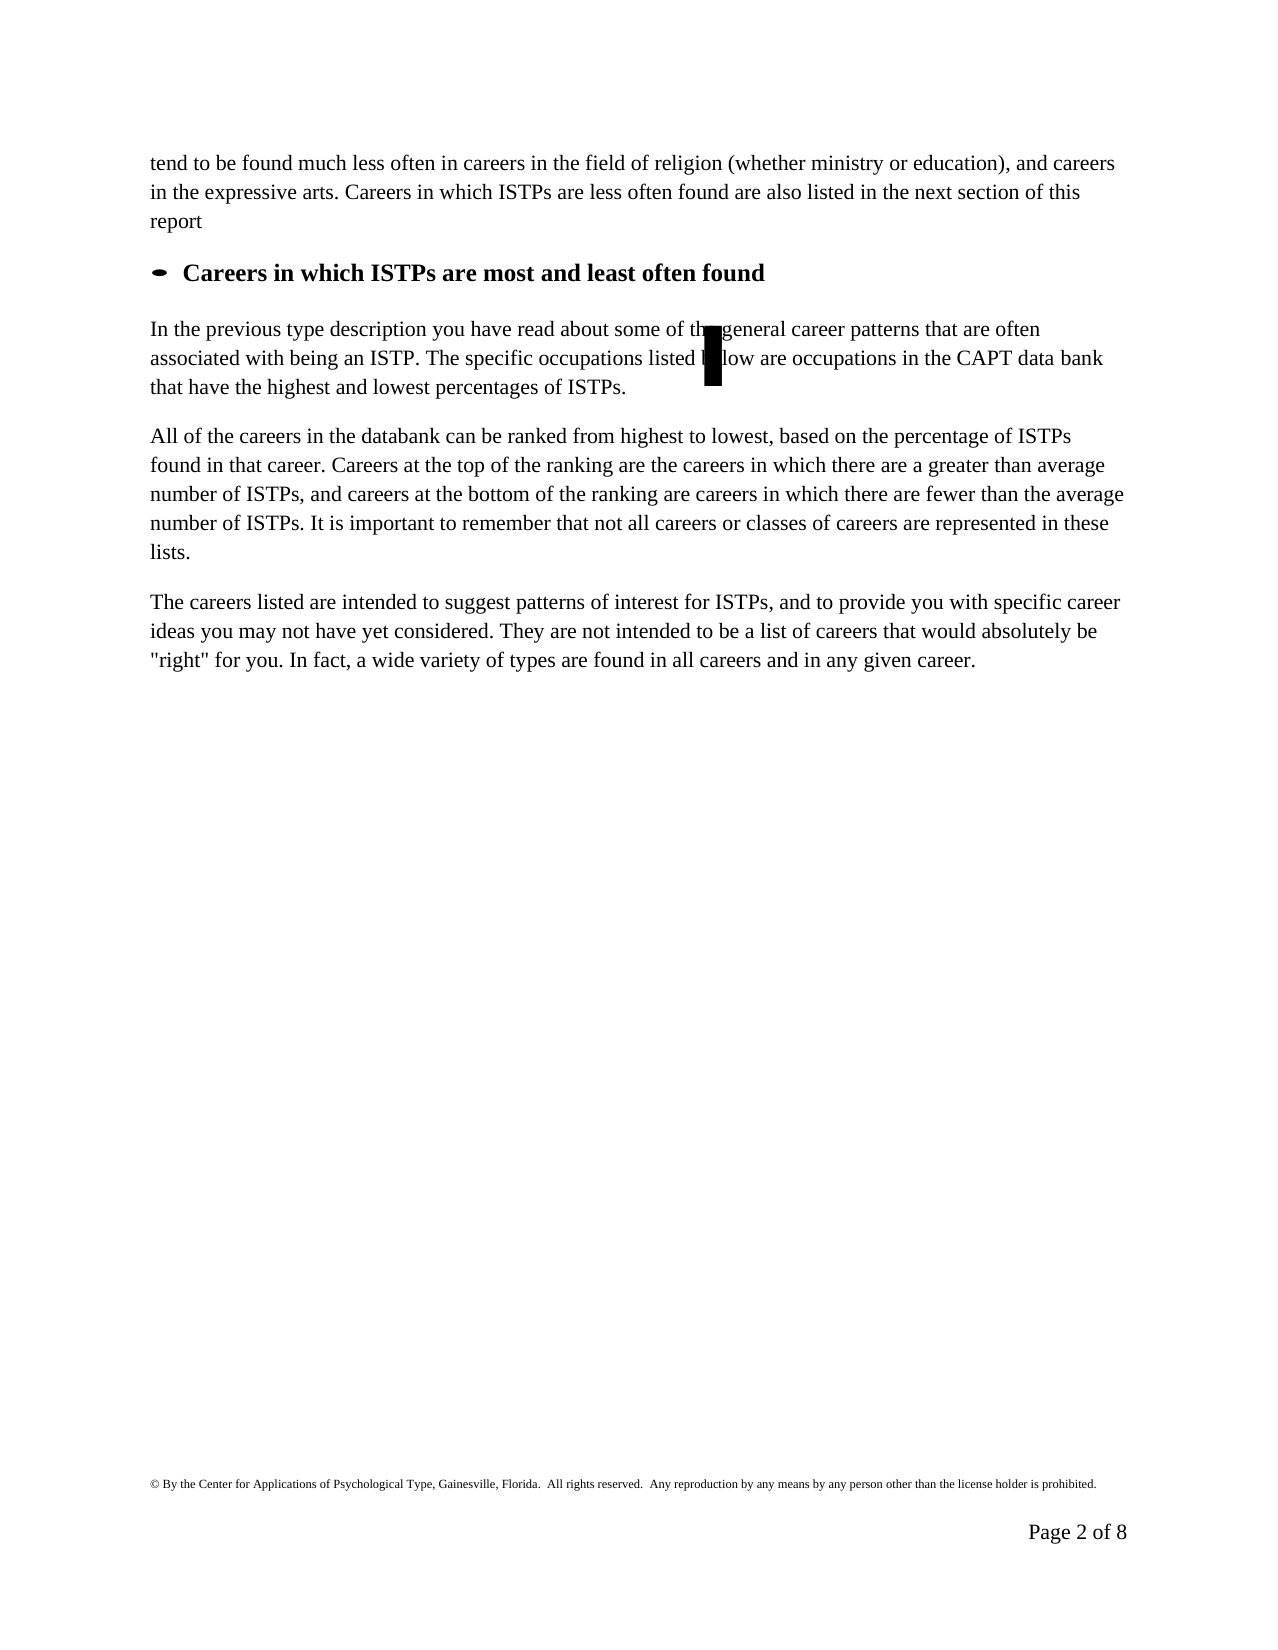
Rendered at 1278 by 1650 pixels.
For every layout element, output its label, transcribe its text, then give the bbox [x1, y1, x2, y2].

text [150, 150, 1127, 233]
text In the previous type description you have read about some of the general career patterns that are often associated with being an ISTP. The specific occupations listed below are occupations in the CAPT data­ bank that have the highest and lowest percentages of ISTPs. [150, 316, 1127, 399]
subtitle • Careers in which ISTPs are most and least often found [150, 258, 1127, 286]
text All of the careers in the databank can be ranked from highest to lowest, based on the percentage of ISTPs found in that career. Careers at the top of the ranking are the careers in which there are a greater than average number of ISTPs, and careers at the bottom of the ranking are careers in which there are fewer than the average number of ISTPs. It is important to remember that not all careers or classes of careers are represented in these lists. [150, 423, 1127, 564]
text The careers listed are intended to suggest patterns of interest for ISTPs, and to provide you with specific career ideas you may not have yet considered. They are not intended to be a list of careers that would absolutely be "right" for you. In fact, a wide variety of types are found in all careers and in any given career. [150, 589, 1127, 672]
